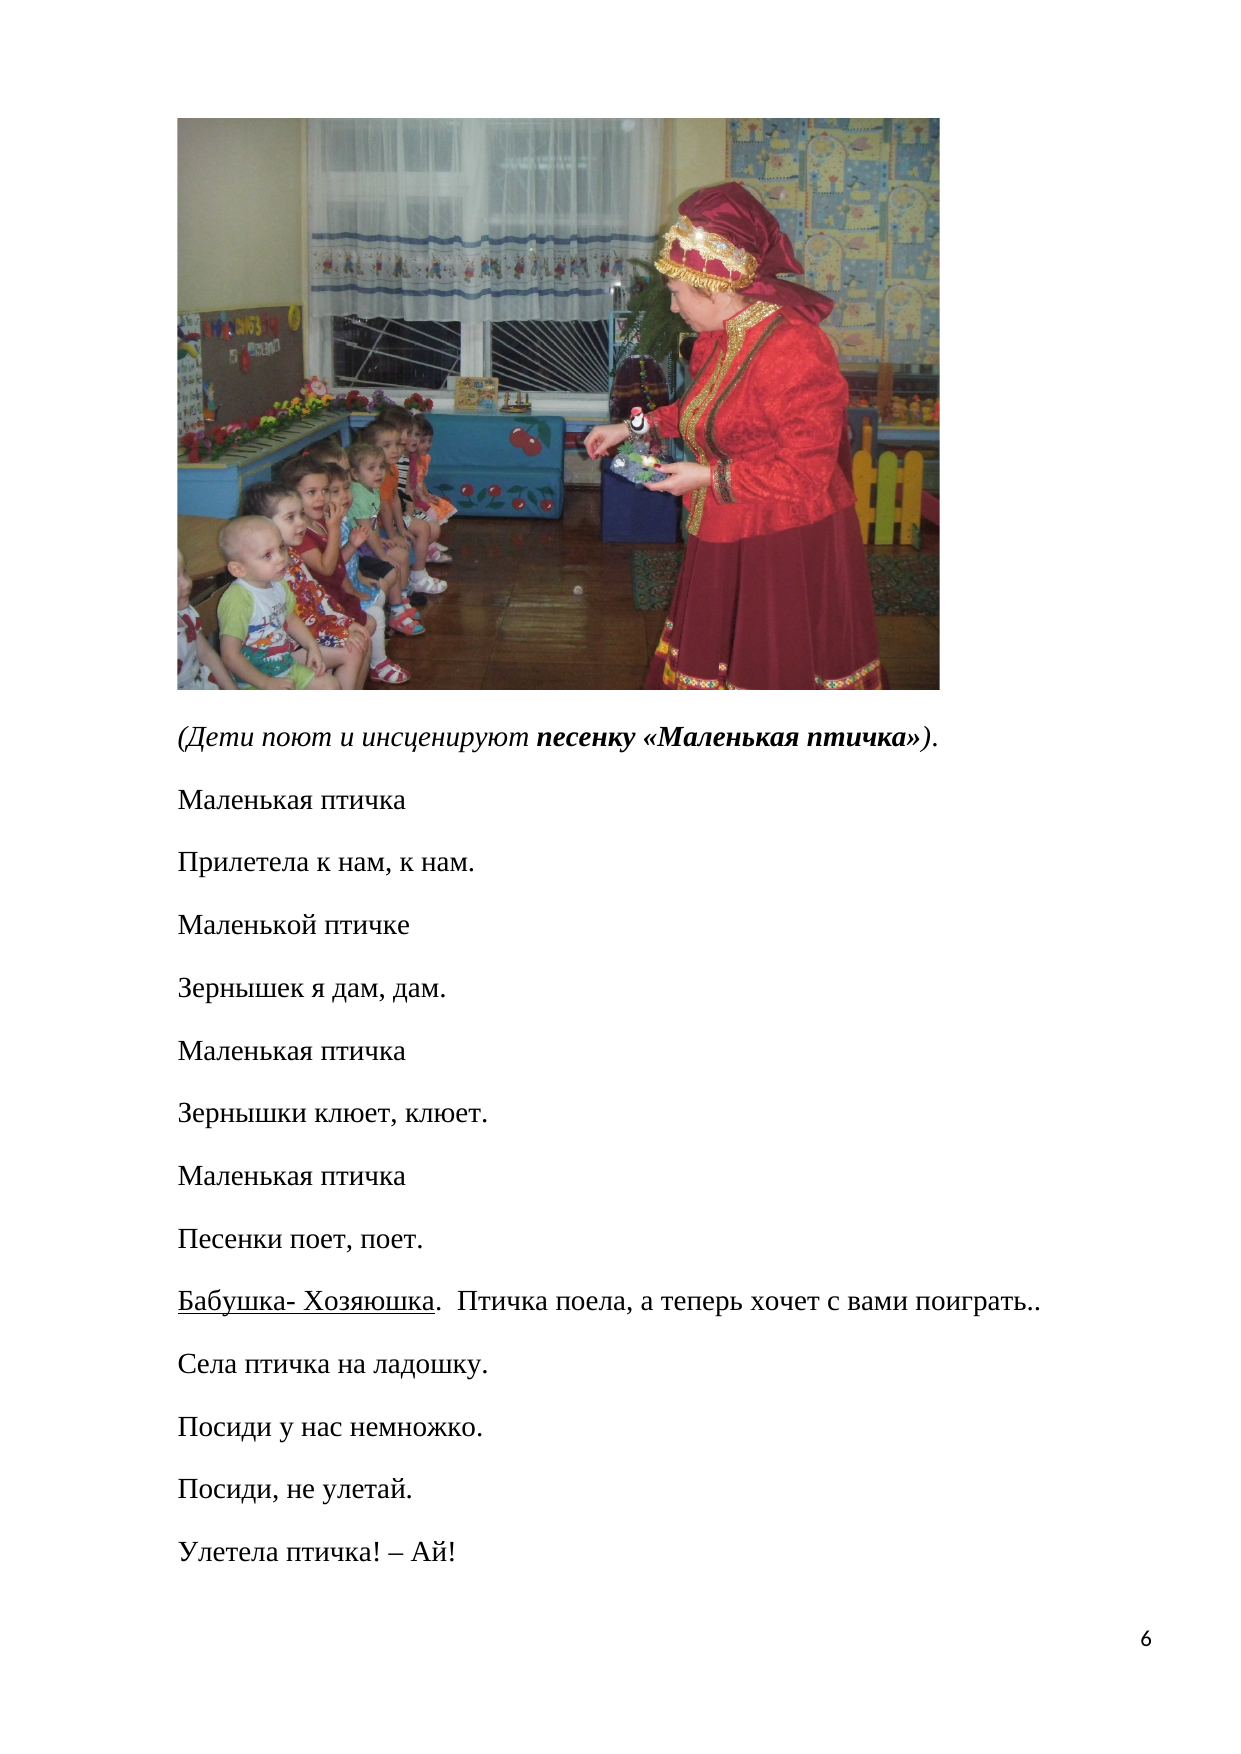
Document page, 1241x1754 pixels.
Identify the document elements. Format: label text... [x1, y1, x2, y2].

text Зернышки клюет, клюет. [177, 1095, 1152, 1129]
text Зернышек я дам, дам. [177, 970, 1152, 1003]
text Улетела птичка! – Ай! [177, 1534, 1152, 1568]
text Маленькой птичке [177, 907, 1152, 941]
text Песенки поет, поет. [177, 1221, 1152, 1254]
text Села птичка на ладошку. [177, 1346, 1152, 1380]
text Маленькая птичка [177, 1033, 1152, 1066]
text (Дети поют и инсценируют песенку «Маленькая птичка»). [177, 719, 1152, 753]
text Маленькая птичка [177, 782, 1152, 815]
text Бабушка- Хозяюшка. Птичка поела, а теперь хочет с вами поиграть.. [177, 1283, 1152, 1317]
text Маленькая птичка [177, 1158, 1152, 1192]
text Прилетела к нам, к нам. [177, 844, 1152, 878]
picture [177, 118, 940, 690]
text Посиди, не улетай. [177, 1472, 1152, 1505]
text Посиди у нас немножко. [177, 1409, 1152, 1442]
